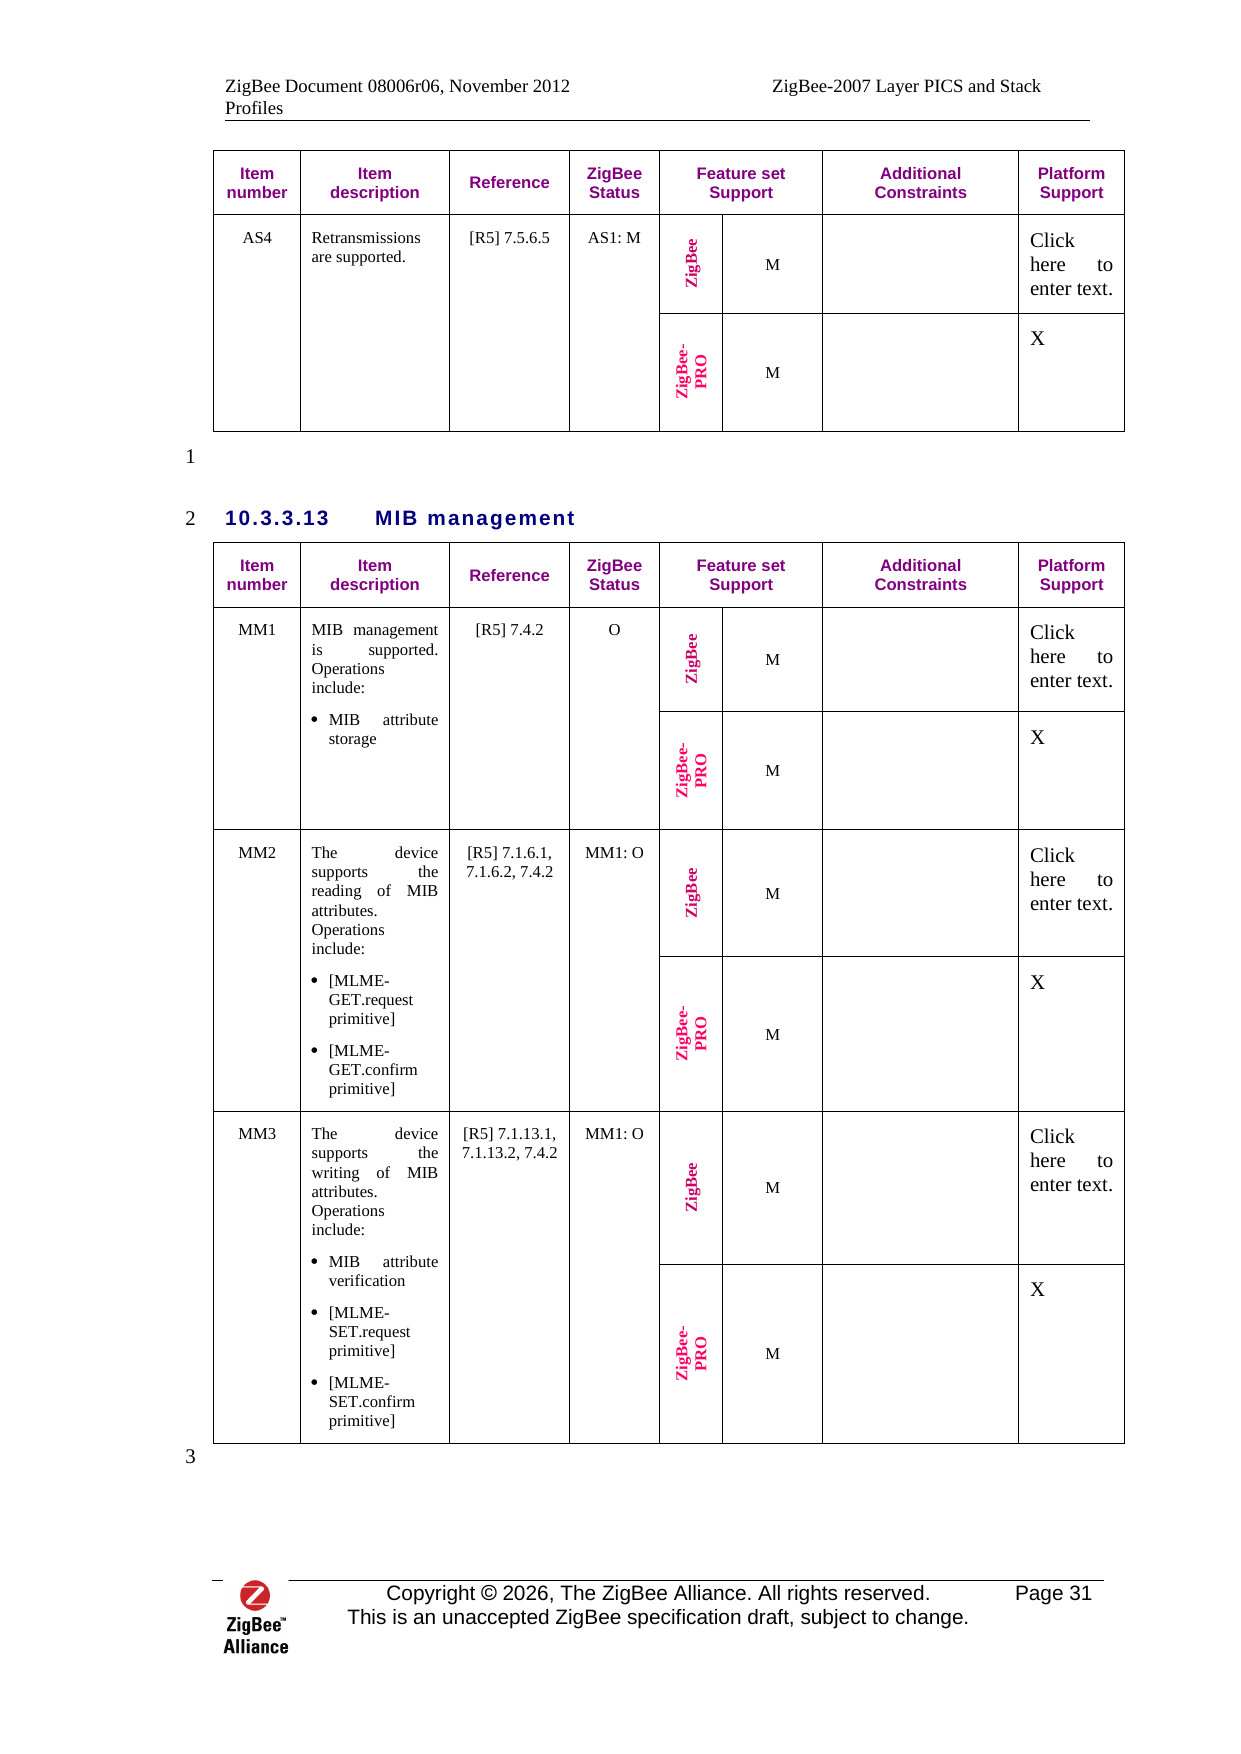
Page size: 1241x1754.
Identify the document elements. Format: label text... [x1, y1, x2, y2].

picture [223, 1580, 289, 1658]
table_header Item description [301, 543, 449, 607]
table_cell [1019, 1112, 1124, 1264]
table_cell [1019, 830, 1124, 956]
table_cell [823, 314, 1018, 431]
table_cell O [570, 608, 659, 829]
table_header Feature set Support [660, 543, 822, 607]
table_cell M [723, 712, 822, 829]
table_cell [823, 712, 1018, 829]
subtitle MIB management [225, 506, 1090, 530]
table_cell [823, 830, 1018, 956]
table_cell ZigBee- PRO [660, 1265, 722, 1443]
table_cell [1019, 957, 1124, 1111]
table_header Item number [214, 151, 300, 214]
table_cell [1019, 215, 1124, 313]
table_header Platform Support [1019, 543, 1124, 607]
table_header Platform Support [1019, 151, 1124, 214]
table_cell AS4 [214, 215, 300, 431]
table_cell M [723, 1112, 822, 1264]
table_header Feature set Support [660, 151, 822, 214]
table_cell ZigBee- PRO [660, 712, 722, 829]
table_cell ZigBee [660, 1112, 722, 1264]
table_header ZigBee Status [570, 543, 659, 607]
table_cell The device supports the writing of MIB attributes. Operations include: MIB attribute verification [MLME-SET.request primitive] [MLME-SET.confirm primitive] [301, 1112, 449, 1443]
table_cell [823, 1265, 1018, 1443]
table_cell ZigBee- PRO [660, 957, 722, 1111]
table_cell [823, 608, 1018, 711]
table_cell ZigBee [660, 830, 722, 956]
table_cell MM1: O [570, 830, 659, 1111]
table_cell [823, 215, 1018, 313]
table_header Additional Constraints [823, 543, 1018, 607]
table_cell M [723, 830, 822, 956]
table_header Reference [450, 543, 569, 607]
table_cell M [723, 1265, 822, 1443]
table_cell Retransmissions are supported. [301, 215, 449, 431]
table_header ZigBee Status [570, 151, 659, 214]
table_cell M [723, 314, 822, 431]
table_cell AS1: M [570, 215, 659, 431]
table_cell ZigBee [660, 608, 722, 711]
table_header Additional Constraints [823, 151, 1018, 214]
table_cell [1019, 314, 1124, 431]
table_cell MM3 [214, 1112, 300, 1443]
table_cell [823, 1112, 1018, 1264]
table_cell M [723, 957, 822, 1111]
table_cell [1019, 608, 1124, 711]
table_cell MM1 [214, 608, 300, 829]
table_cell MIB management is supported. Operations include: MIB attribute storage [301, 608, 449, 829]
table_header Item number [214, 543, 300, 607]
table_header Item description [301, 151, 449, 214]
table_cell [823, 957, 1018, 1111]
table_cell M [723, 608, 822, 711]
table_cell MM2 [214, 830, 300, 1111]
table_cell [1019, 1265, 1124, 1443]
table_cell MM1: O [570, 1112, 659, 1443]
table_cell M [723, 215, 822, 313]
table_cell ZigBee- PRO [660, 314, 722, 431]
table_cell ZigBee [660, 215, 722, 313]
table_header Reference [450, 151, 569, 214]
table_cell The device supports the reading of MIB attributes. Operations include: [MLME-GET.request primitive] [MLME-GET.confirm primitive] [301, 830, 449, 1111]
table_cell [1019, 712, 1124, 829]
